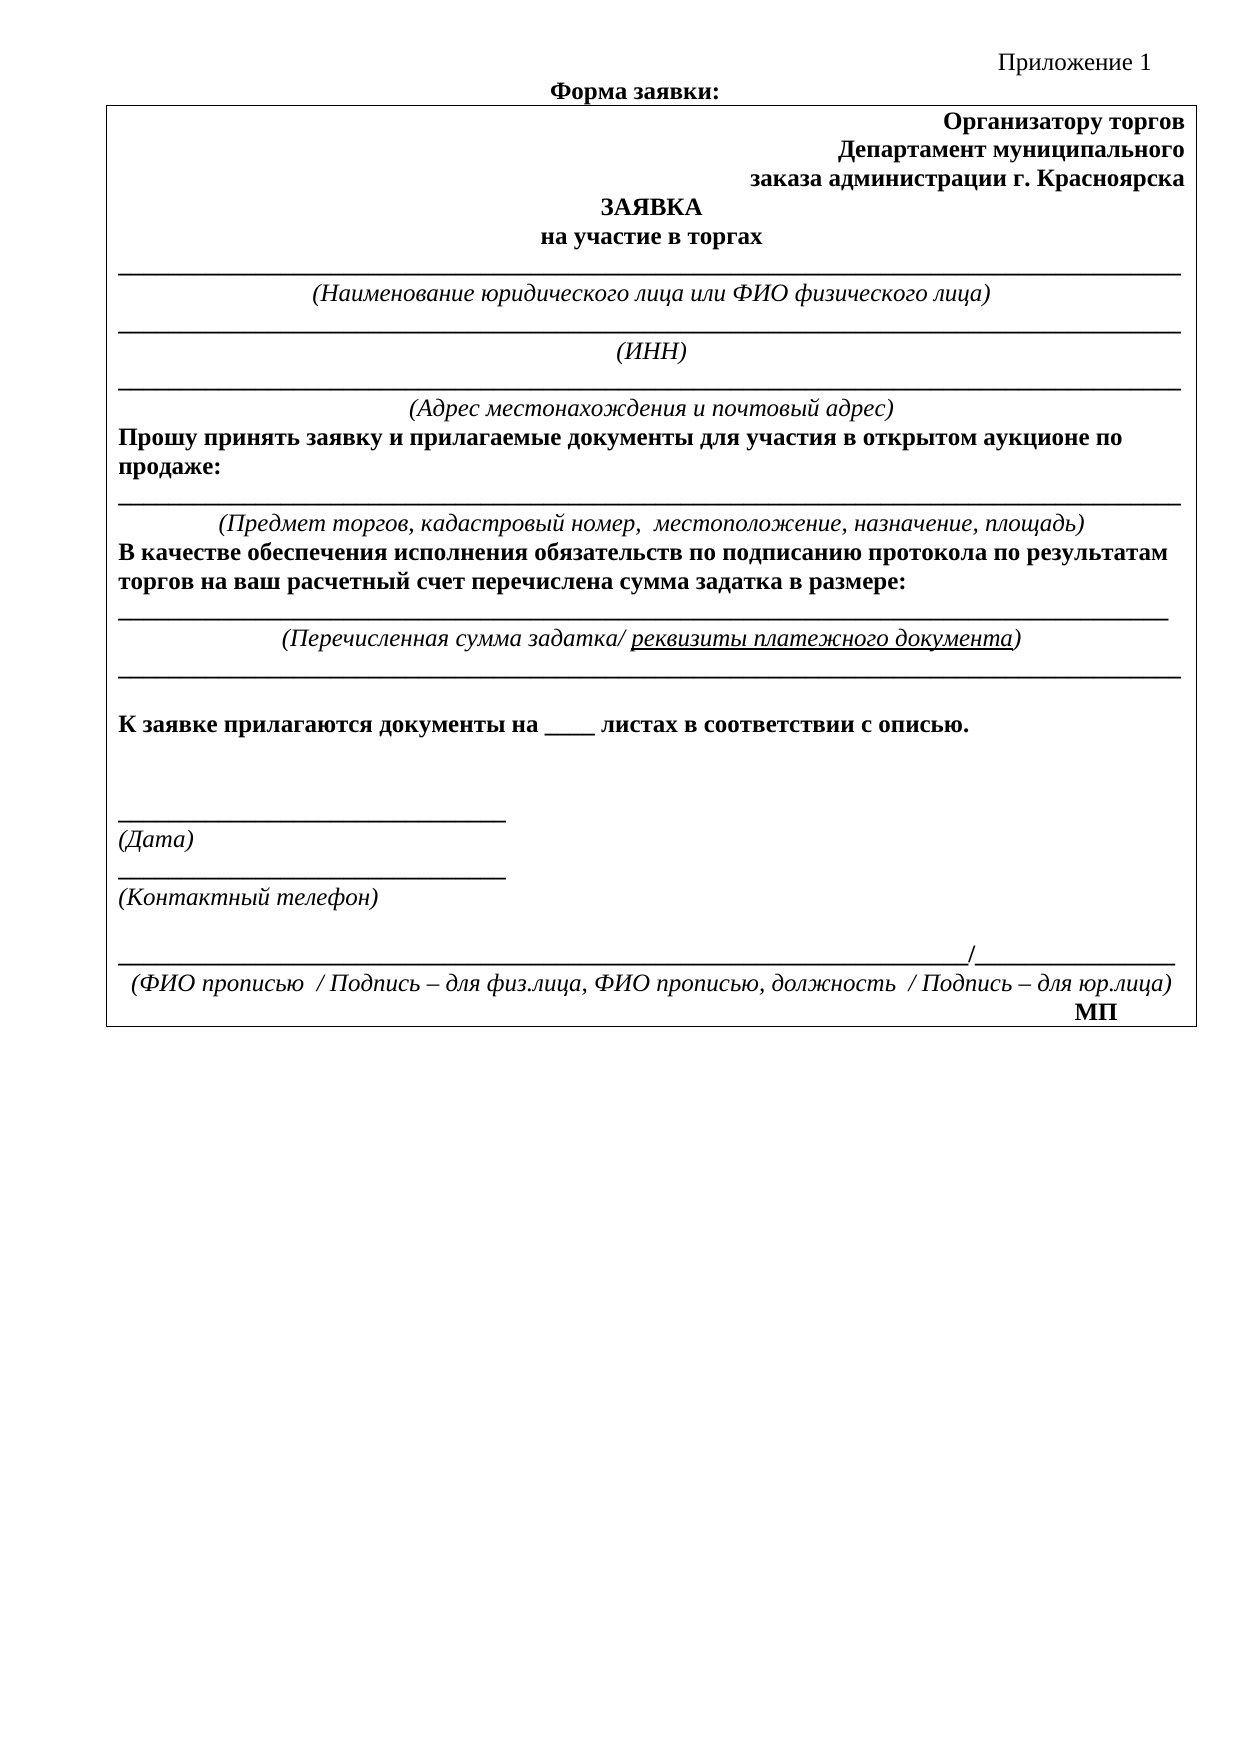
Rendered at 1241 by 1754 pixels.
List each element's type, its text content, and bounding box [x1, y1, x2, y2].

text Приложение 1 [118, 47, 1152, 76]
table_header Организатору торгов Департамент муниципального заказа администрации г. Красноярска ЗАЯВКА на участие в торгах _____________________________________________________________________________________ (Наименование юридического лица или ФИО физического лица) _____________________________________________________________________________________ (ИНН) _____________________________________________________________________________________ (Адрес местонахождения и почтовый адрес) Прошу принять заявку и прилагаемые документы для участия в открытом аукционе по продаже: _____________________________________________________________________________________ (Предмет торгов, кадастровый номер, местоположение, назначение, площадь) В качестве обеспечения исполнения обязательств по подписанию протокола по результатам торгов на ваш расчетный счет перечислена сумма задатка в размере: ____________________________________________________________________________________ (Перечисленная сумма задатка/ реквизиты платежного документа) _____________________________________________________________________________________ К заявке прилагаются документы на ____ листах в соответствии с описью. _______________________________ (Дата) _______________________________ (Контактный телефон) ____________________________________________________________________/________________ (ФИО прописью / Подпись – для физ.лица, ФИО прописью, должность / Подпись – для юр.лица) МП [107, 106, 1196, 1026]
text Форма заявки: [118, 76, 1152, 105]
